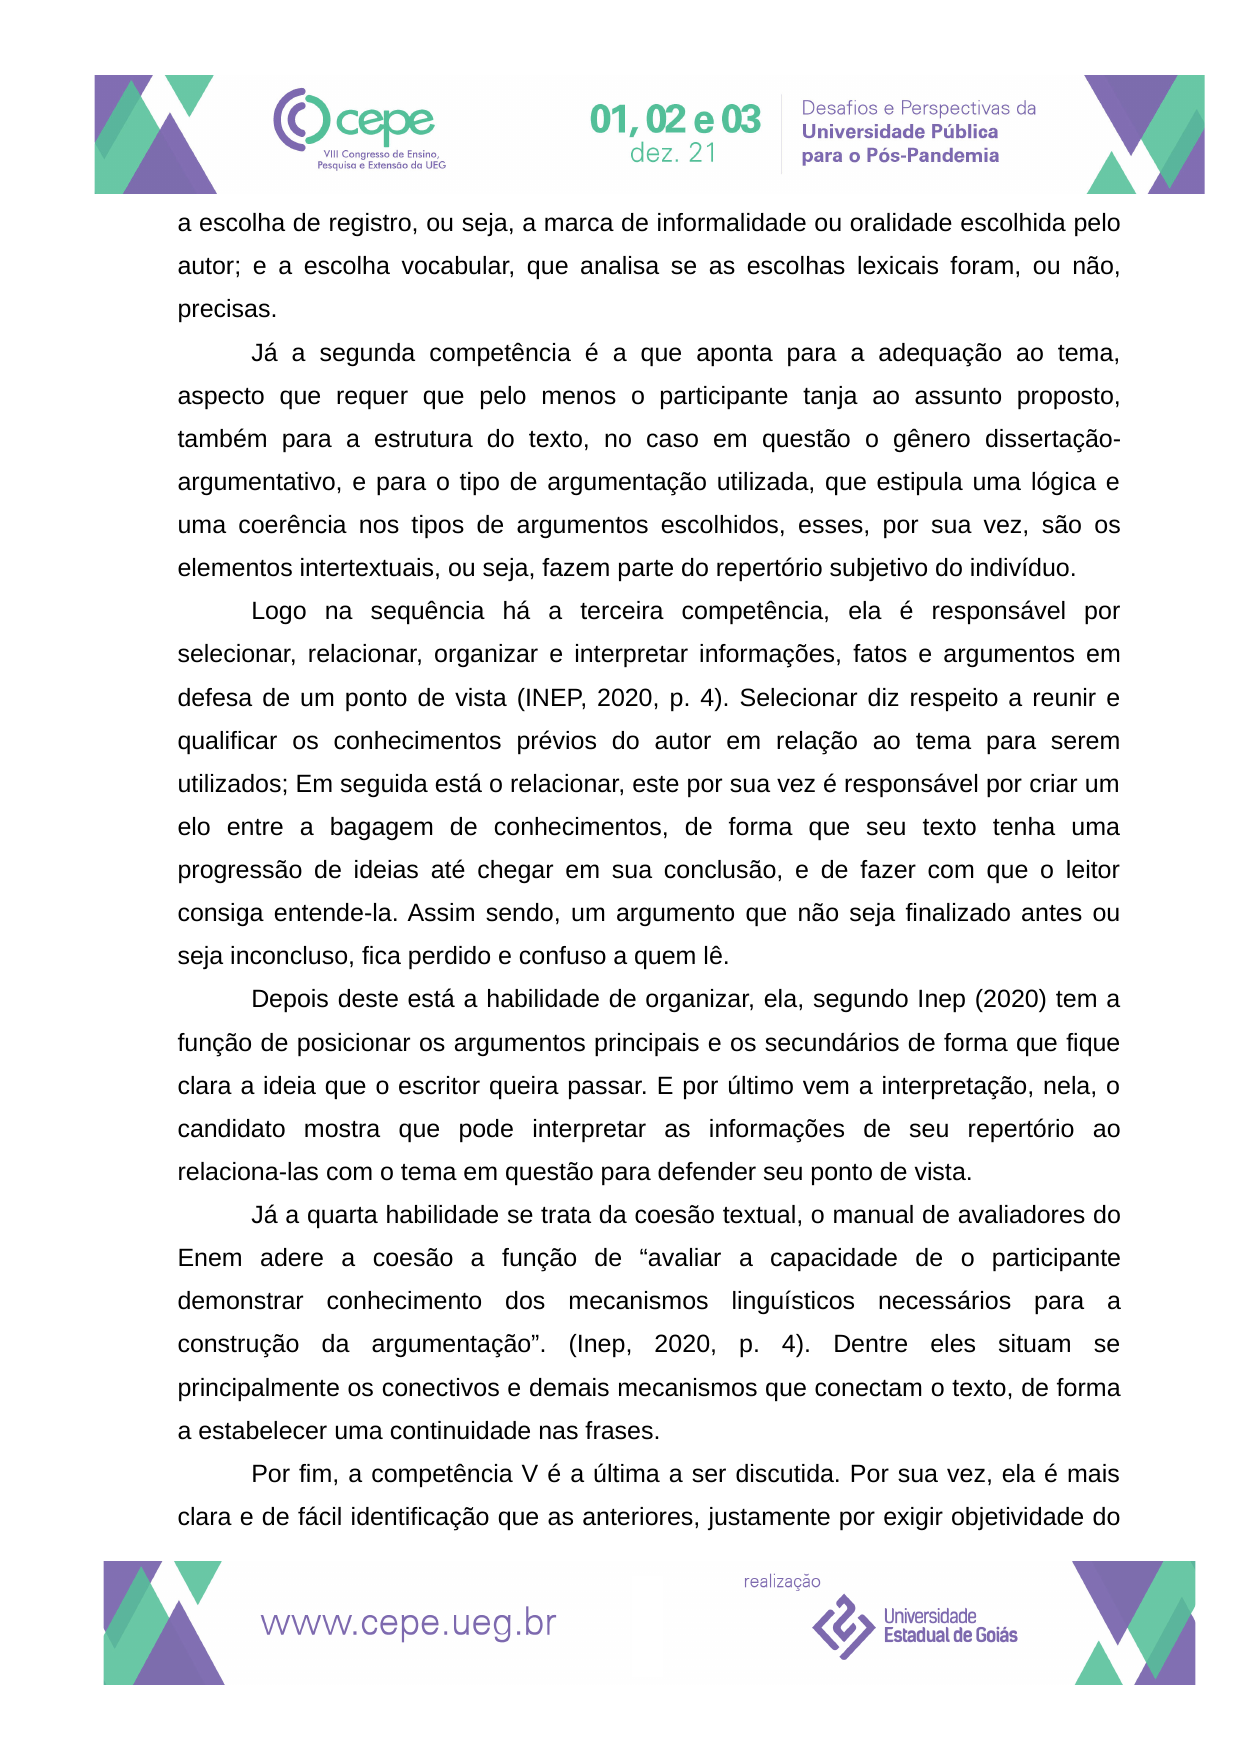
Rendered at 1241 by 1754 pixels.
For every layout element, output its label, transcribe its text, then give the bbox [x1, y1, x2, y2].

picture [103, 1561, 1196, 1685]
text Já a quarta habilidade se trata da coesão textual, o manual de avaliadores do Enem adere a coesão a função de “avaliar a capacidade de o participante demonstrar conhecimento dos mecanismos linguísticos necessários para a construção da argumentação”. (Inep, 2020, p. 4). Dentre eles situam se principalmente os conectivos e demais mecanismos que conectam o texto, de forma a estabelecer uma continuidade nas frases. [177, 1200, 1122, 1444]
text Logo na sequência há a terceira competência, ela é responsável por selecionar, relacionar, organizar e interpretar informações, fatos e argumentos em defesa de um ponto de vista (INEP, 2020, p. 4). Selecionar diz respeito a reunir e qualificar os conhecimentos prévios do autor em relação ao tema para serem utilizados; Em seguida está o relacionar, este por sua vez é responsável por criar um elo entre a bagagem de conhecimentos, de forma que seu texto tenha uma progressão de ideias até chegar em sua conclusão, e de fazer com que o leitor consiga entende-la. Assim sendo, um argumento que não seja finalizado antes ou seja inconcluso, fica perdido e confuso a quem lê. [177, 596, 1122, 970]
text Já a segunda competência é a que aponta para a adequação ao tema, aspecto que requer que pelo menos o participante tanja ao assunto proposto, também para a estrutura do texto, no caso em questão o gênero dissertação-argumentativo, e para o tipo de argumentação utilizada, que estipula uma lógica e uma coerência nos tipos de argumentos escolhidos, esses, por sua vez, são os elementos intertextuais, ou seja, fazem parte do repertório subjetivo do indivíduo. [177, 338, 1122, 582]
text Depois deste está a habilidade de organizar, ela, segundo Inep (2020) tem a função de posicionar os argumentos principais e os secundários de forma que fique clara a ideia que o escritor queira passar. E por último vem a interpretação, nela, o candidato mostra que pode interpretar as informações de seu repertório ao relaciona-las com o tema em questão para defender seu ponto de vista. [177, 984, 1122, 1186]
picture [94, 75, 1205, 194]
